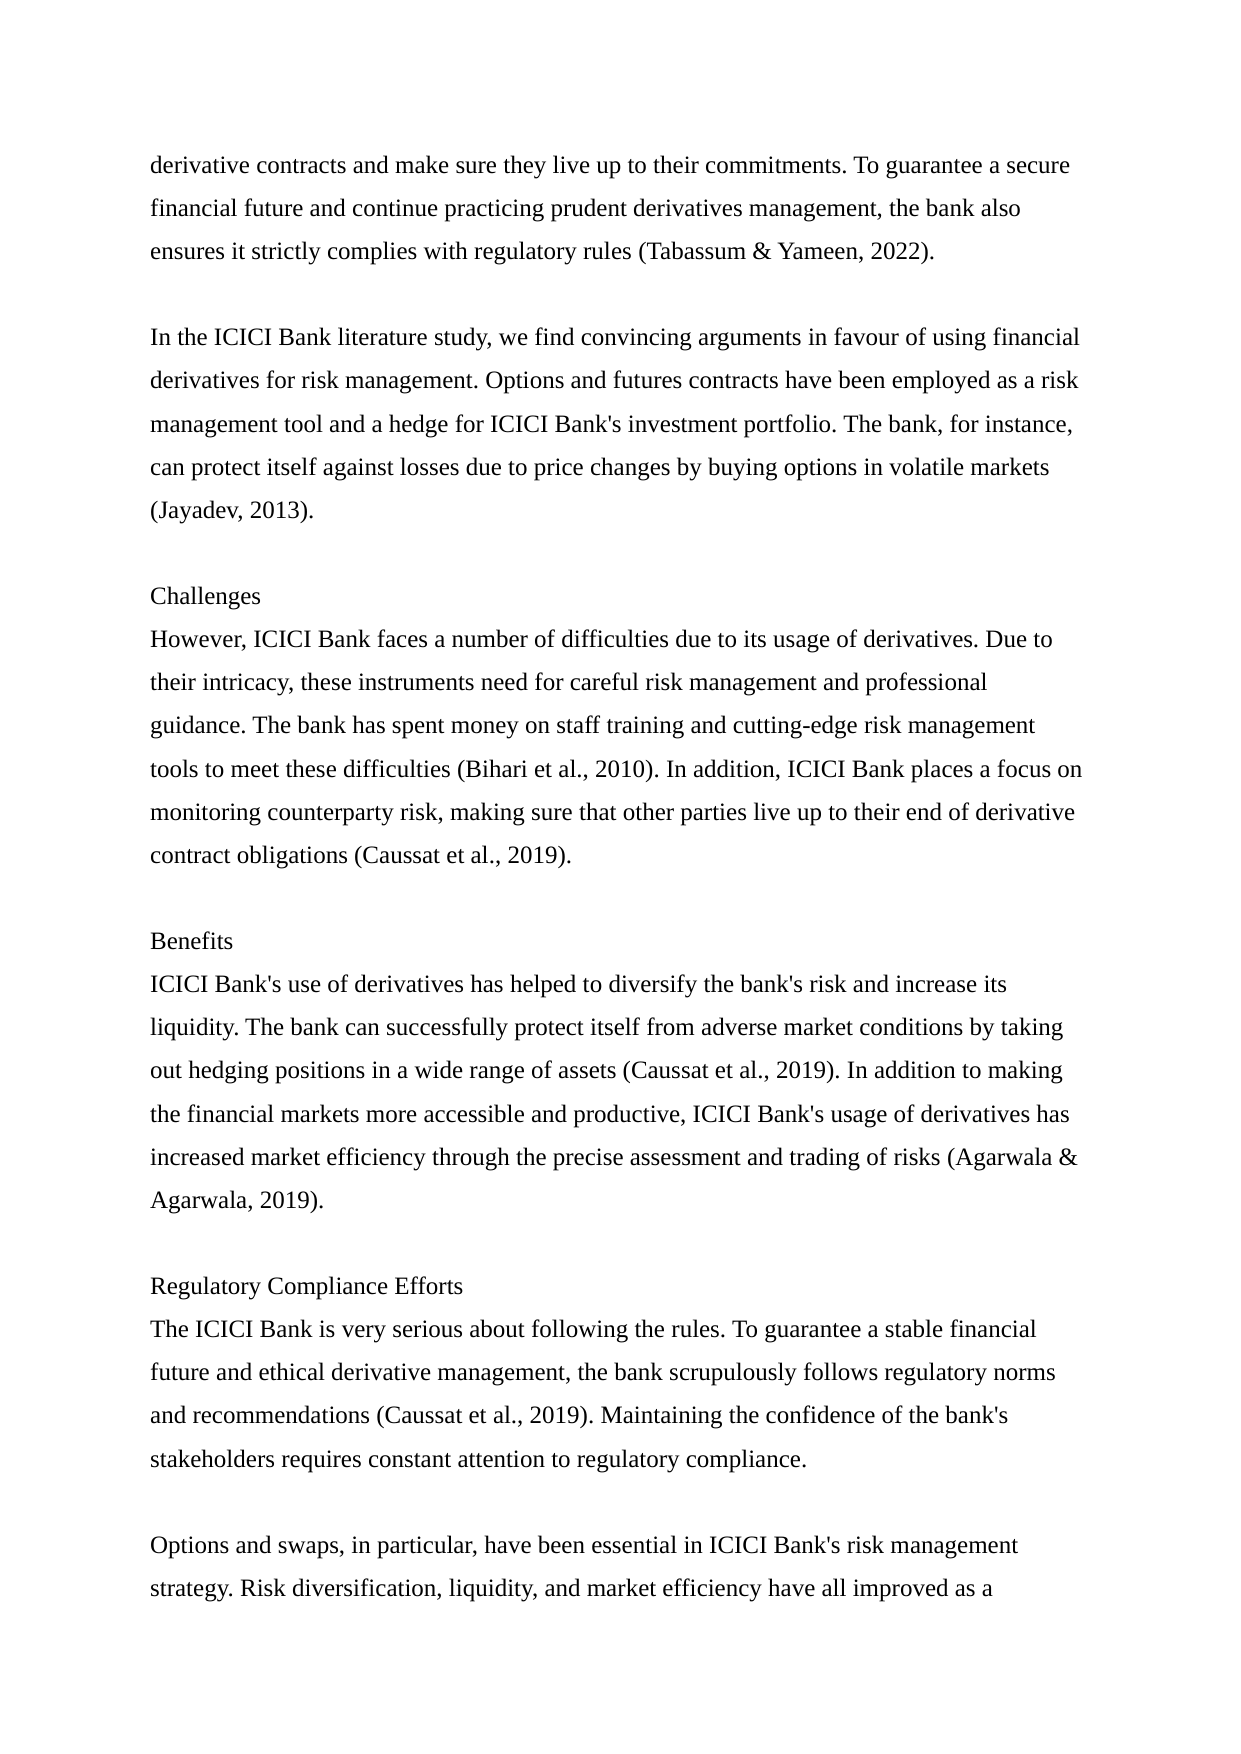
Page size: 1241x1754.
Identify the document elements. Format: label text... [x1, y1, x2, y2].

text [150, 150, 1090, 265]
text However, ICICI Bank faces a number of difficulties due to its usage of derivatives. Due to their intricacy, these instruments need for careful risk management and professional guidance. The bank has spent money on staff training and cutting-edge risk management tools to meet these difficulties (Bihari et al., 2010). In addition, ICICI Bank places a focus on monitoring counterparty risk, making sure that other parties live up to their end of derivative contract obligations (Caussat et al., 2019). [150, 624, 1090, 869]
text In the ICICI Bank literature study, we find convincing arguments in favour of using financial derivatives for risk management. Options and futures contracts have been employed as a risk management tool and a hedge for ICICI Bank's investment portfolio. The bank, for instance, can protect itself against losses due to price changes by buying options in volatile markets (Jayadev, 2013). [150, 322, 1090, 524]
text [150, 1530, 1090, 1602]
text ICICI Bank's use of derivatives has helped to diversify the bank's risk and increase its liquidity. The bank can successfully protect itself from adverse market conditions by taking out hedging positions in a wide range of assets (Caussat et al., 2019). In addition to making the financial markets more accessible and productive, ICICI Bank's usage of derivatives has increased market efficiency through the precise assessment and trading of risks (Agarwala & Agarwala, 2019). [150, 969, 1090, 1214]
text The ICICI Bank is very serious about following the rules. To guarantee a stable financial future and ethical derivative management, the bank scrupulously follows regulatory norms and recommendations (Caussat et al., 2019). Maintaining the confidence of the bank's stakeholders requires constant attention to regulatory compliance. [150, 1314, 1090, 1472]
text Challenges [150, 581, 1090, 610]
text Benefits [150, 926, 1090, 955]
text Regulatory Compliance Efforts [150, 1271, 1090, 1300]
